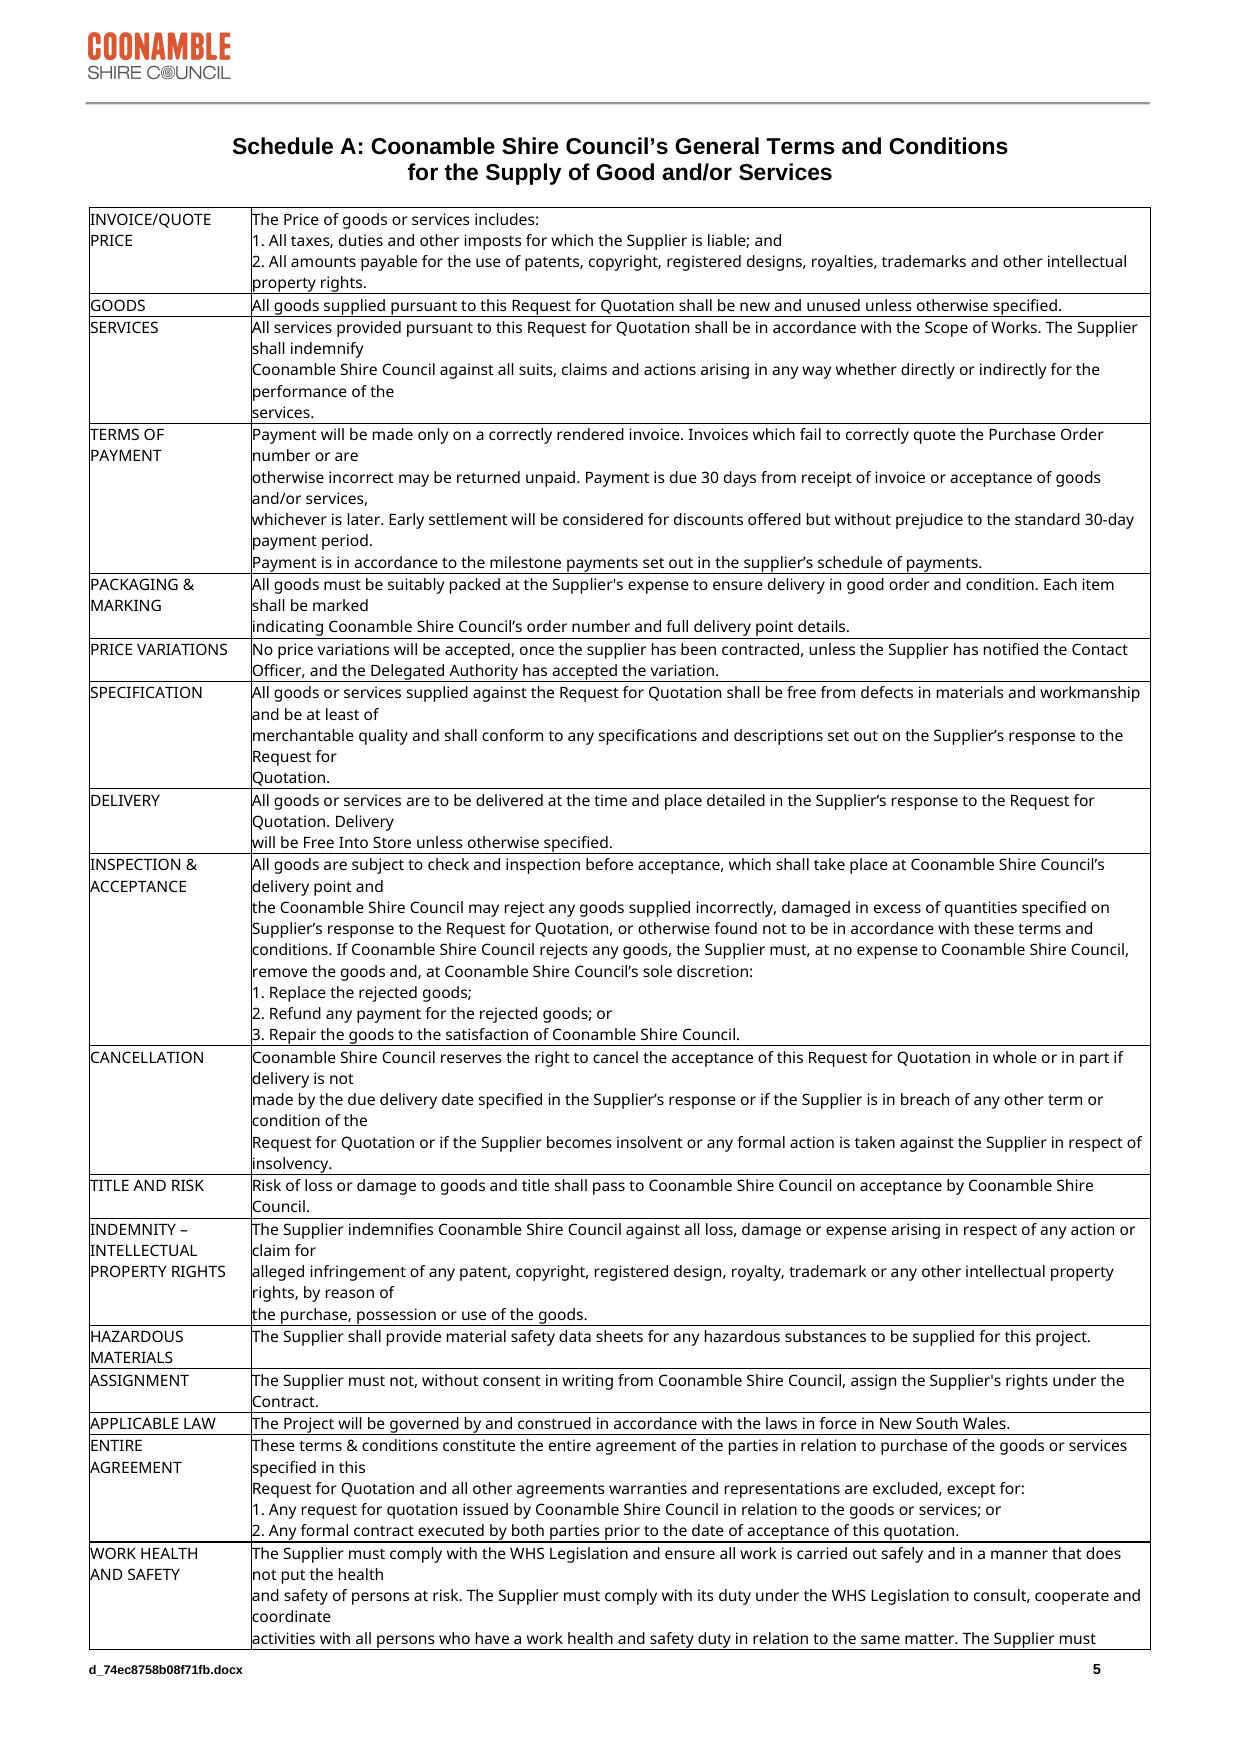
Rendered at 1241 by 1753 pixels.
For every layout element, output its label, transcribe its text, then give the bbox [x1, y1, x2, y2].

table_cell SPECIFICATION [90, 682, 251, 788]
table_cell HAZARDOUS MATERIALS [90, 1326, 251, 1368]
table_header INVOICE/QUOTE PRICE [90, 208, 251, 293]
picture [81, 32, 1154, 108]
table_cell CANCELLATION [90, 1046, 251, 1174]
table_cell PACKAGING & MARKING [90, 574, 251, 637]
text Schedule A: Coonamble Shire Council’s General Terms and Conditions [89, 133, 1152, 159]
table_cell No price variations will be accepted, once the supplier has been contracted, unless the Supplier has notified the Contact Officer, and the Delegated Authority has accepted the variation. [252, 639, 1150, 681]
table_cell ENTIRE AGREEMENT [90, 1435, 251, 1541]
table_cell The Supplier indemnifies Coonamble Shire Council against all loss, damage or expense arising in respect of any action or claim for alleged infringement of any patent, copyright, registered design, royalty, trademark or any other intellectual property rights, by reason of the purchase, possession or use of the goods. [252, 1219, 1150, 1325]
table_cell TERMS OF PAYMENT [90, 424, 251, 573]
table_cell All goods or services supplied against the Request for Quotation shall be free from defects in materials and workmanship and be at least of merchantable quality and shall conform to any specifications and descriptions set out on the Supplier’s response to the Request for Quotation. [252, 682, 1150, 788]
table_cell All goods or services are to be delivered at the time and place detailed in the Supplier’s response to the Request for Quotation. Delivery will be Free Into Store unless otherwise specified. [252, 789, 1150, 853]
table_cell PRICE VARIATIONS [90, 639, 251, 681]
text for the Supply of Good and/or Services [89, 159, 1152, 186]
table_cell The Supplier shall provide material safety data sheets for any hazardous substances to be supplied for this project. [252, 1326, 1150, 1368]
table_cell INDEMNITY – INTELLECTUAL PROPERTY RIGHTS [90, 1219, 251, 1325]
table_cell All goods supplied pursuant to this Request for Quotation shall be new and unused unless otherwise specified. [252, 294, 1150, 316]
table_header The Price of goods or services includes: 1. All taxes, duties and other imposts for which the Supplier is liable; and 2. All amounts payable for the use of patents, copyright, registered designs, royalties, trademarks and other intellectual property rights. [252, 208, 1150, 293]
table_cell TITLE AND RISK [90, 1175, 251, 1217]
table_cell SERVICES [90, 317, 251, 423]
table_cell GOODS [90, 294, 251, 316]
table_cell All goods must be suitably packed at the Supplier's expense to ensure delivery in good order and condition. Each item shall be marked indicating Coonamble Shire Council’s order number and full delivery point details. [252, 574, 1150, 637]
table_cell ASSIGNMENT [90, 1369, 251, 1412]
table_cell DELIVERY [90, 789, 251, 853]
table_cell INSPECTION & ACCEPTANCE [90, 854, 251, 1045]
table_cell The Project will be governed by and construed in accordance with the laws in force in New South Wales. [252, 1413, 1150, 1434]
table_cell Coonamble Shire Council reserves the right to cancel the acceptance of this Request for Quotation in whole or in part if delivery is not made by the due delivery date specified in the Supplier’s response or if the Supplier is in breach of any other term or condition of the Request for Quotation or if the Supplier becomes insolvent or any formal action is taken against the Supplier in respect of insolvency. [252, 1046, 1150, 1174]
table_cell APPLICABLE LAW [90, 1413, 251, 1434]
table_cell These terms & conditions constitute the entire agreement of the parties in relation to purchase of the goods or services specified in this Request for Quotation and all other agreements warranties and representations are excluded, except for: 1. Any request for quotation issued by Coonamble Shire Council in relation to the goods or services; or 2. Any formal contract executed by both parties prior to the date of acceptance of this quotation. [252, 1435, 1150, 1541]
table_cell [252, 1543, 1150, 1649]
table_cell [90, 1543, 251, 1649]
table_cell All services provided pursuant to this Request for Quotation shall be in accordance with the Scope of Works. The Supplier shall indemnify Coonamble Shire Council against all suits, claims and actions arising in any way whether directly or indirectly for the performance of the services. [252, 317, 1150, 423]
table_cell The Supplier must not, without consent in writing from Coonamble Shire Council, assign the Supplier's rights under the Contract. [252, 1369, 1150, 1412]
table_cell Payment will be made only on a correctly rendered invoice. Invoices which fail to correctly quote the Purchase Order number or are otherwise incorrect may be returned unpaid. Payment is due 30 days from receipt of invoice or acceptance of goods and/or services, whichever is later. Early settlement will be considered for discounts offered but without prejudice to the standard 30-day payment period. Payment is in accordance to the milestone payments set out in the supplier’s schedule of payments. [252, 424, 1150, 573]
table_cell All goods are subject to check and inspection before acceptance, which shall take place at Coonamble Shire Council’s delivery point and the Coonamble Shire Council may reject any goods supplied incorrectly, damaged in excess of quantities specified on Supplier’s response to the Request for Quotation, or otherwise found not to be in accordance with these terms and conditions. If Coonamble Shire Council rejects any goods, the Supplier must, at no expense to Coonamble Shire Council, remove the goods and, at Coonamble Shire Council’s sole discretion: 1. Replace the rejected goods; 2. Refund any payment for the rejected goods; or 3. Repair the goods to the satisfaction of Coonamble Shire Council. [252, 854, 1150, 1045]
table_cell Risk of loss or damage to goods and title shall pass to Coonamble Shire Council on acceptance by Coonamble Shire Council. [252, 1175, 1150, 1217]
